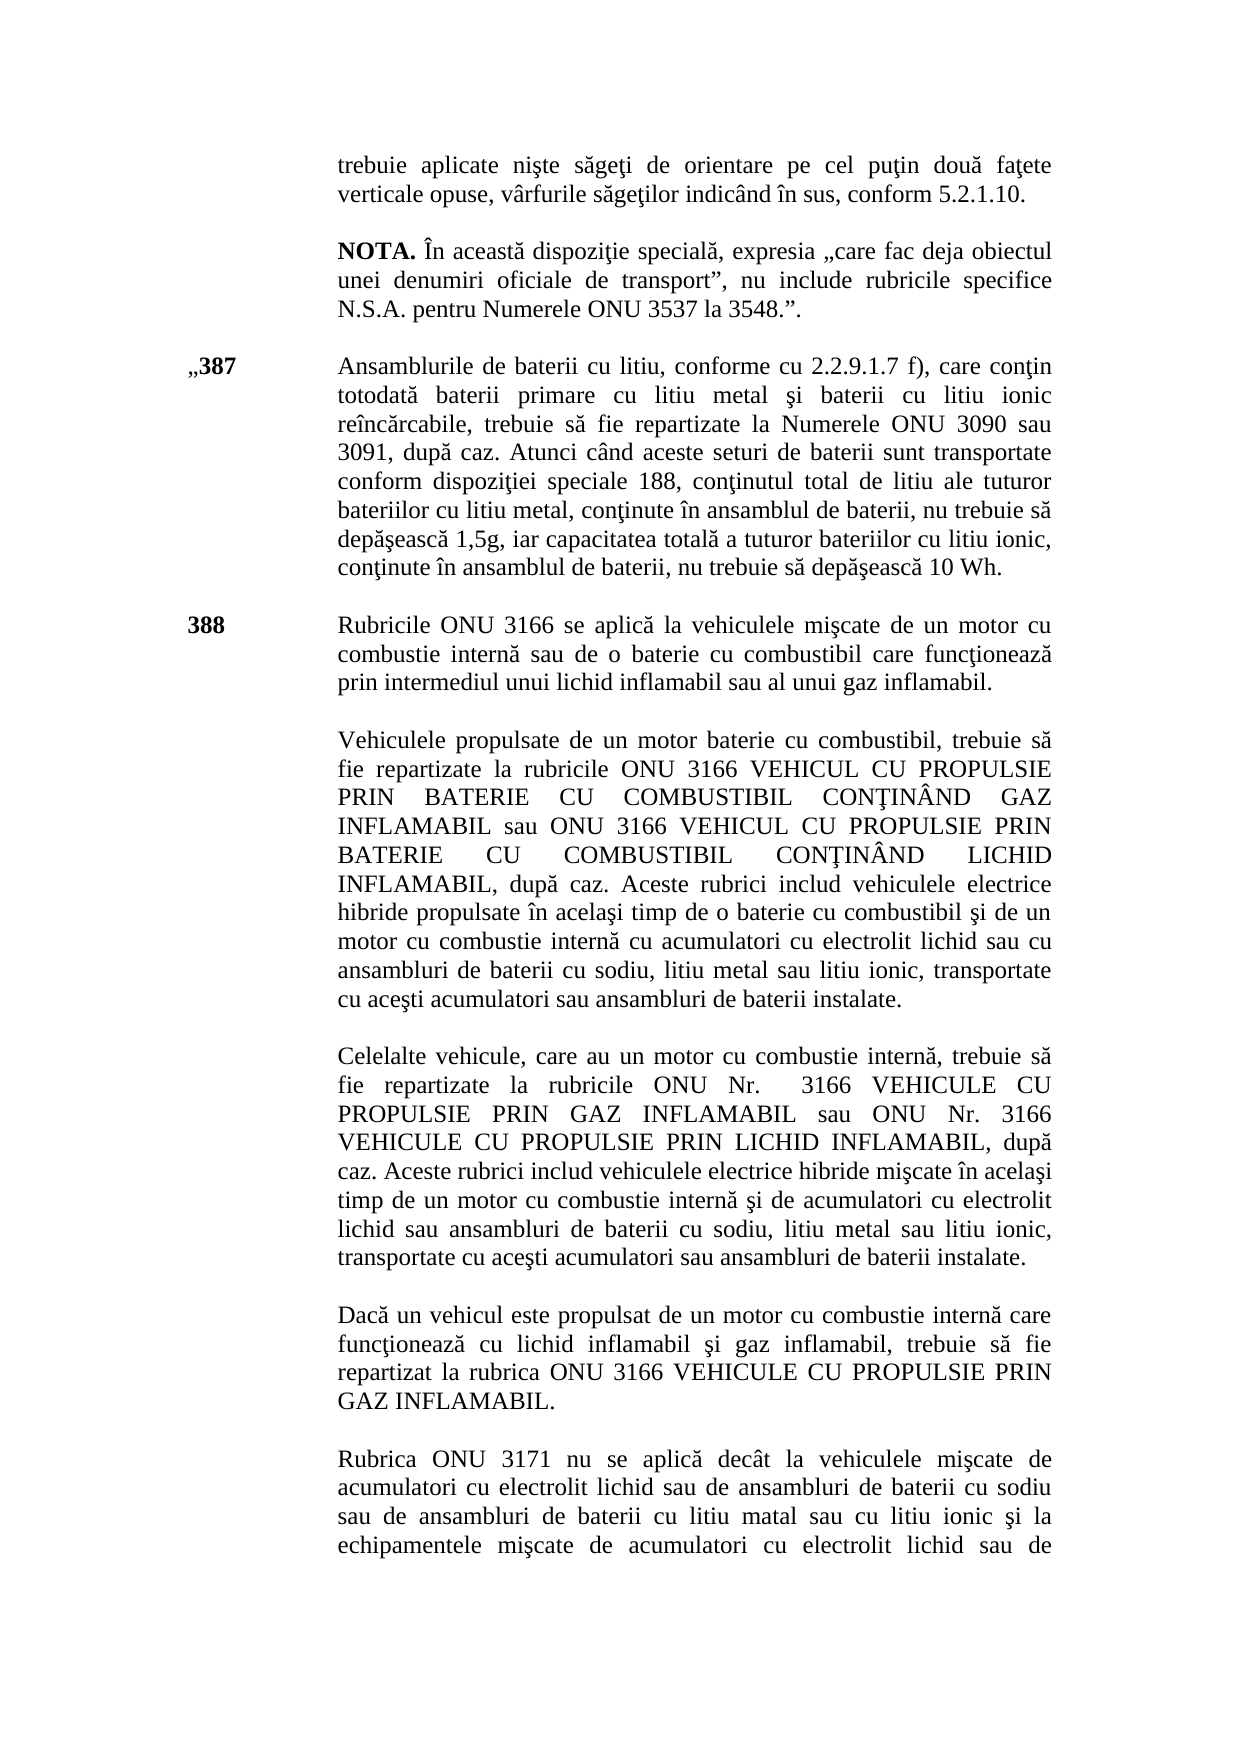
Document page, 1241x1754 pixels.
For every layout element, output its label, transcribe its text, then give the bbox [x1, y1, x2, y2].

text Dacă un vehicul este propulsat de un motor cu combustie internă care funcţionează cu lichid inflamabil şi gaz inflamabil, trebuie să fie repartizat la rubrica ONU 3166 VEHICULE CU PROPULSIE PRIN GAZ INFLAMABIL. [187, 1300, 1053, 1415]
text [187, 150, 1053, 207]
text Celelalte vehicule, care au un motor cu combustie internă, trebuie să fie repartizate la rubricile ONU Nr. 3166 VEHICULE CU PROPULSIE PRIN GAZ INFLAMABIL sau ONU Nr. 3166 VEHICULE CU PROPULSIE PRIN LICHID INFLAMABIL, după caz. Aceste rubrici includ vehiculele electrice hibride mişcate în acelaşi timp de un motor cu combustie internă şi de acumulatori cu electrolit lichid sau ansambluri de baterii cu sodiu, litiu metal sau litiu ionic, transportate cu aceşti acumulatori sau ansambluri de baterii instalate. [187, 1041, 1053, 1271]
text 388 Rubricile ONU 3166 se aplică la vehiculele mişcate de un motor cu combustie internă sau de o baterie cu combustibil care funcţionează prin intermediul unui lichid inflamabil sau al unui gaz inflamabil. [187, 610, 1053, 696]
text NOTA. În această dispoziţie specială, expresia „care fac deja obiectul unei denumiri oficiale de transport”, nu include rubricile specifice N.S.A. pentru Numerele ONU 3537 la 3548.”. [187, 236, 1053, 322]
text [187, 1444, 1053, 1559]
text Vehiculele propulsate de un motor baterie cu combustibil, trebuie să fie repartizate la rubricile ONU 3166 VEHICUL CU PROPULSIE PRIN BATERIE CU COMBUSTIBIL CONŢINÂND GAZ INFLAMABIL sau ONU 3166 VEHICUL CU PROPULSIE PRIN BATERIE CU COMBUSTIBIL CONŢINÂND LICHID INFLAMABIL, după caz. Aceste rubrici includ vehiculele electrice hibride propulsate în acelaşi timp de o baterie cu combustibil şi de un motor cu combustie internă cu acumulatori cu electrolit lichid sau cu ansambluri de baterii cu sodiu, litiu metal sau litiu ionic, transportate cu aceşti acumulatori sau ansambluri de baterii instalate. [187, 725, 1053, 1012]
text „387 Ansamblurile de baterii cu litiu, conforme cu 2.2.9.1.7 f), care conţin totodată baterii primare cu litiu metal şi baterii cu litiu ionic reîncărcabile, trebuie să fie repartizate la Numerele ONU 3090 sau 3091, după caz. Atunci când aceste seturi de baterii sunt transportate conform dispoziţiei speciale 188, conţinutul total de litiu ale tuturor bateriilor cu litiu metal, conţinute în ansamblul de baterii, nu trebuie să depăşească 1,5g, iar capacitatea totală a tuturor bateriilor cu litiu ionic, conţinute în ansamblul de baterii, nu trebuie să depăşească 10 Wh. [187, 351, 1053, 581]
